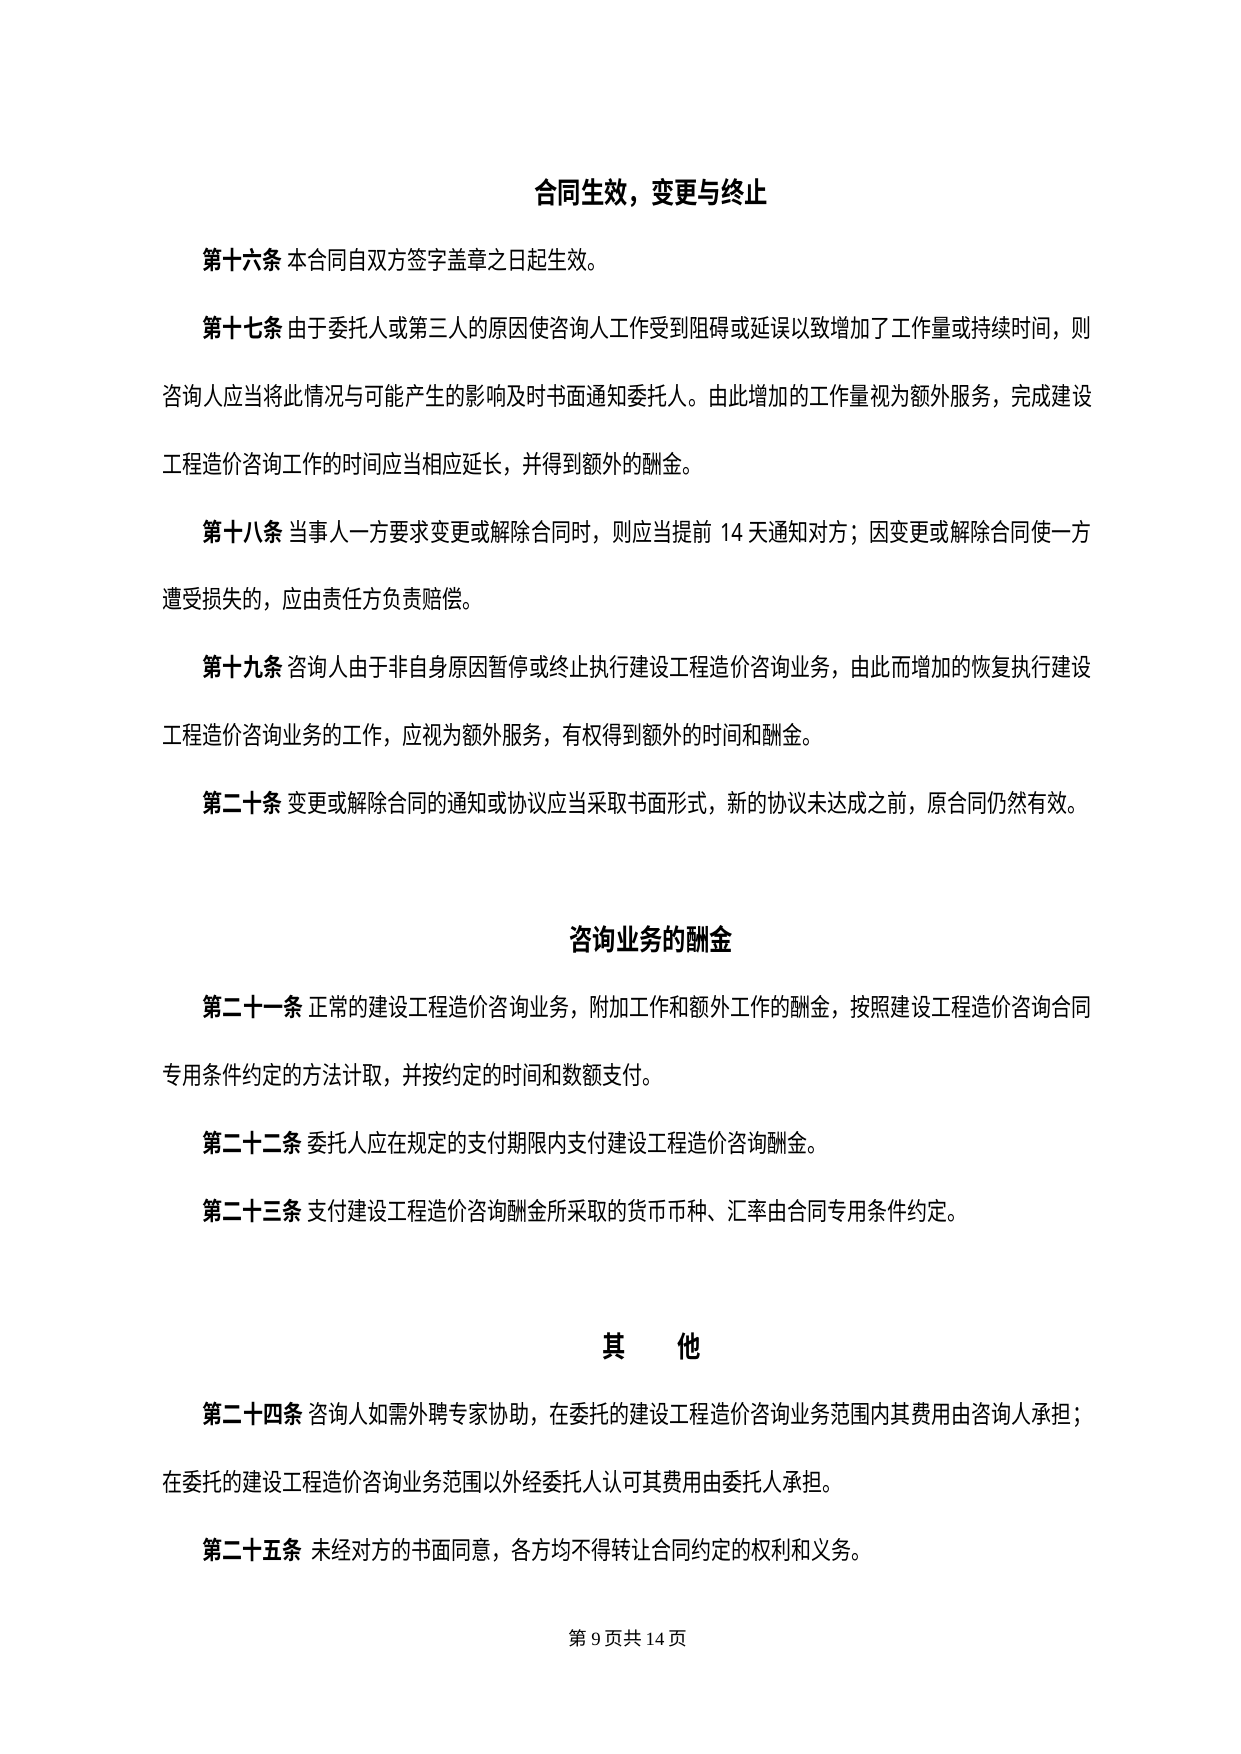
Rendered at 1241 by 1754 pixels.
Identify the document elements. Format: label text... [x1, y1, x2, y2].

text 第二十二条 委托人应在规定的支付期限内支付建设工程造价咨询酬金。 [162, 1107, 1093, 1175]
text 第二十四条 咨询人如需外聘专家协助，在委托的建设工程造价咨询业务范围内其费用由咨询人承担；在委托的建设工程造价咨询业务范围以外经委托人认可其费用由委托人承担。 [162, 1379, 1093, 1515]
text 其 他 [162, 1311, 1093, 1379]
text 第二十五条 未经对方的书面同意，各方均不得转让合同约定的权利和义务。 [162, 1515, 1093, 1583]
text 第十八条 当事人一方要求变更或解除合同时，则应当提前14天通知对方；因变更或解除合同使一方遭受损失的，应由责任方负责赔偿。 [162, 496, 1093, 632]
text 咨询业务的酬金 [162, 904, 1093, 972]
text 第十九条 咨询人由于非自身原因暂停或终止执行建设工程造价咨询业务，由此而增加的恢复执行建设工程造价咨询业务的工作，应视为额外服务，有权得到额外的时间和酬金。 [162, 632, 1093, 768]
text 合同生效，变更与终止 [162, 157, 1093, 224]
text 第十七条 由于委托人或第三人的原因使咨询人工作受到阻碍或延误以致增加了工作量或持续时间，则咨询人应当将此情况与可能产生的影响及时书面通知委托人。由此增加的工作量视为额外服务，完成建设工程造价咨询工作的时间应当相应延长，并得到额外的酬金。 [162, 292, 1093, 496]
text 第二十条 变更或解除合同的通知或协议应当采取书面形式，新的协议未达成之前，原合同仍然有效。 [162, 768, 1093, 836]
text 第二十一条 正常的建设工程造价咨询业务，附加工作和额外工作的酬金，按照建设工程造价咨询合同专用条件约定的方法计取，并按约定的时间和数额支付。 [162, 972, 1093, 1107]
text 第十六条 本合同自双方签字盖章之日起生效。 [162, 224, 1093, 292]
text 第二十三条 支付建设工程造价咨询酬金所采取的货币币种、汇率由合同专用条件约定。 [162, 1175, 1093, 1243]
